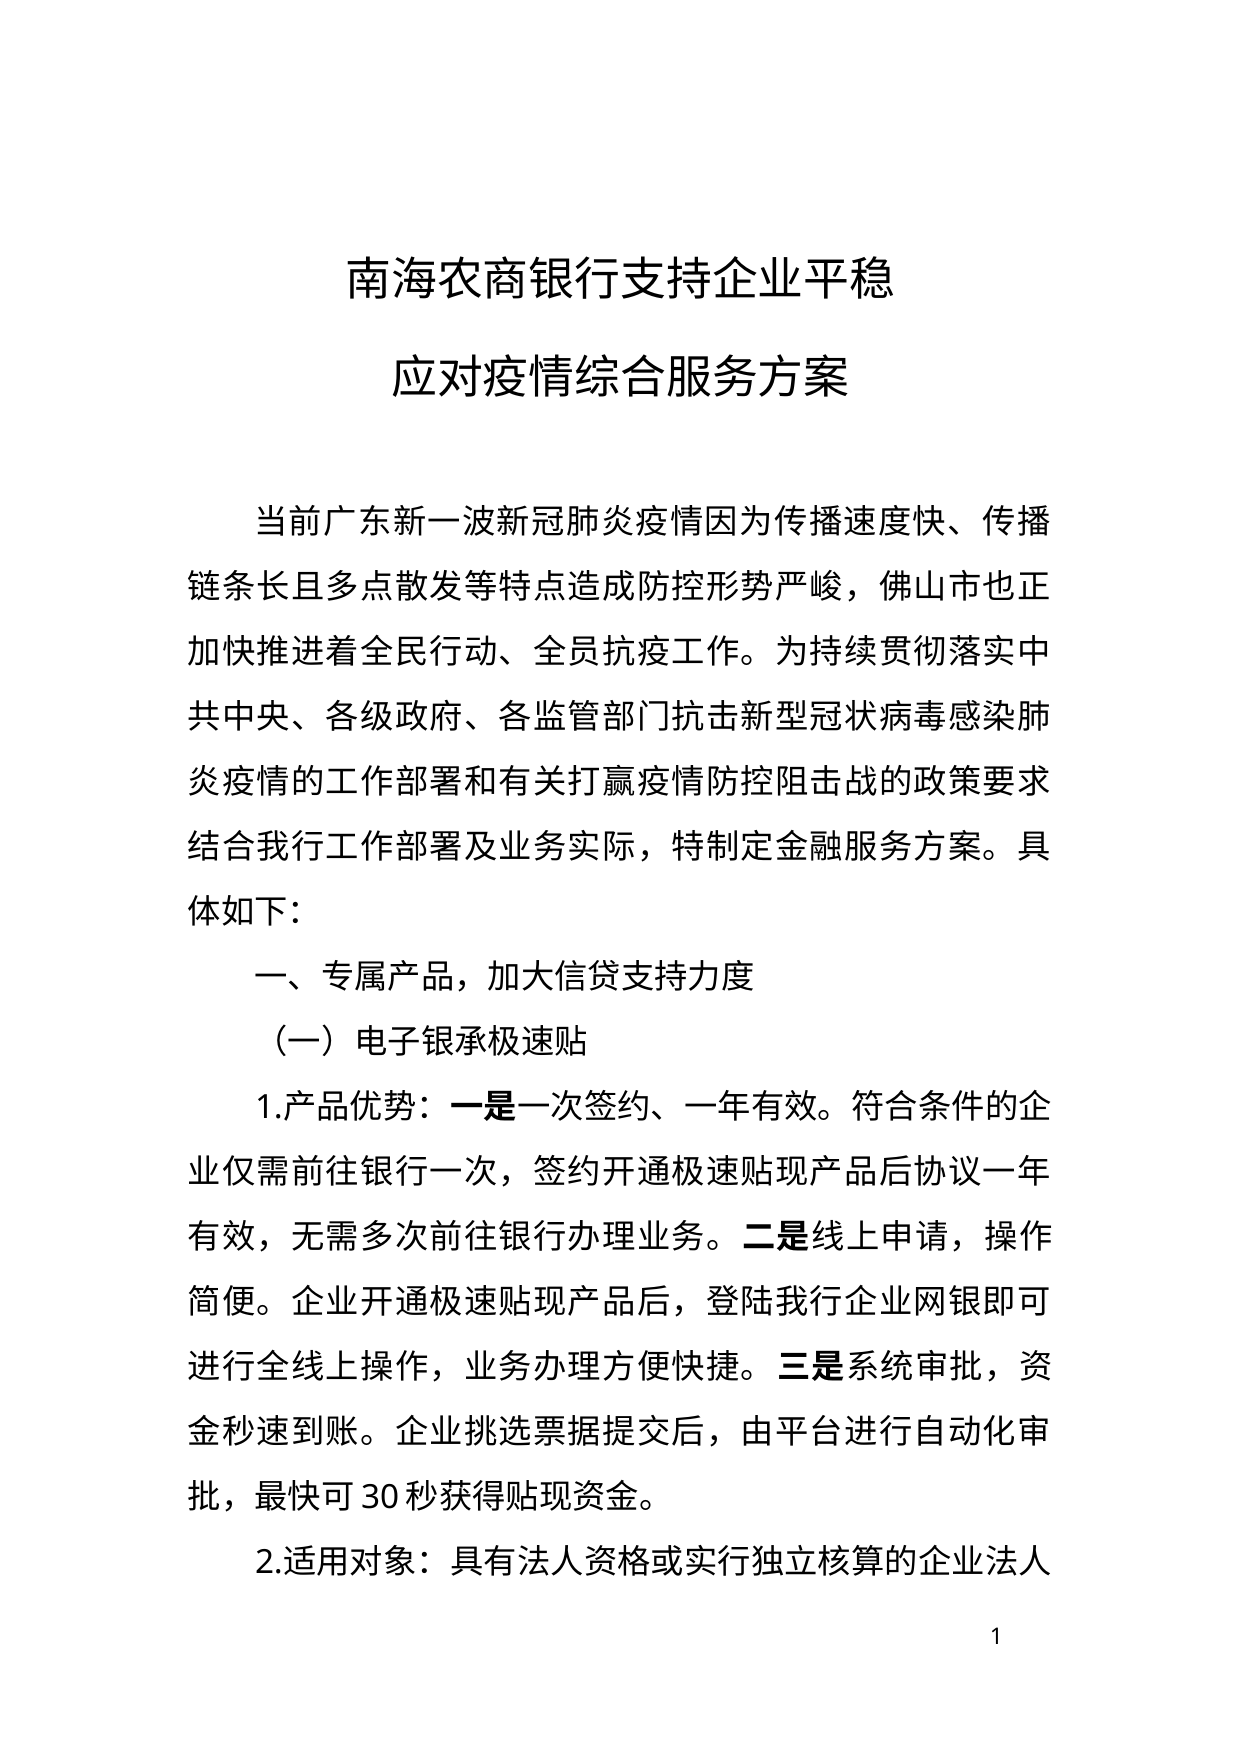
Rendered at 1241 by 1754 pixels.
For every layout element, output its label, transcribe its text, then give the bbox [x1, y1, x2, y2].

text （一）电子银承极速贴 [187, 1007, 1053, 1072]
text 一、专属产品，加大信贷支持力度 [187, 942, 1053, 1007]
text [187, 1527, 1053, 1592]
text 1.产品优势：一是一次签约、一年有效。符合条件的企业仅需前往银行一次，签约开通极速贴现产品后协议一年有效，无需多次前往银行办理业务。二是线上申请，操作简便。企业开通极速贴现产品后，登陆我行企业网银即可进行全线上操作，业务办理方便快捷。三是系统审批，资金秒速到账。企业挑选票据提交后，由平台进行自动化审批，最快可30秒获得贴现资金。 [187, 1072, 1053, 1527]
text 南海农商银行支持企业平稳 [187, 227, 1053, 324]
text 当前广东新一波新冠肺炎疫情因为传播速度快、传播链条长且多点散发等特点造成防控形势严峻，佛山市也正加快推进着全民行动、全员抗疫工作。为持续贯彻落实中共中央、各级政府、各监管部门抗击新型冠状病毒感染肺炎疫情的工作部署和有关打赢疫情防控阻击战的政策要求，结合我行工作部署及业务实际，特制定金融服务方案。具体如下： [187, 487, 1053, 942]
text 应对疫情综合服务方案 [187, 324, 1053, 422]
